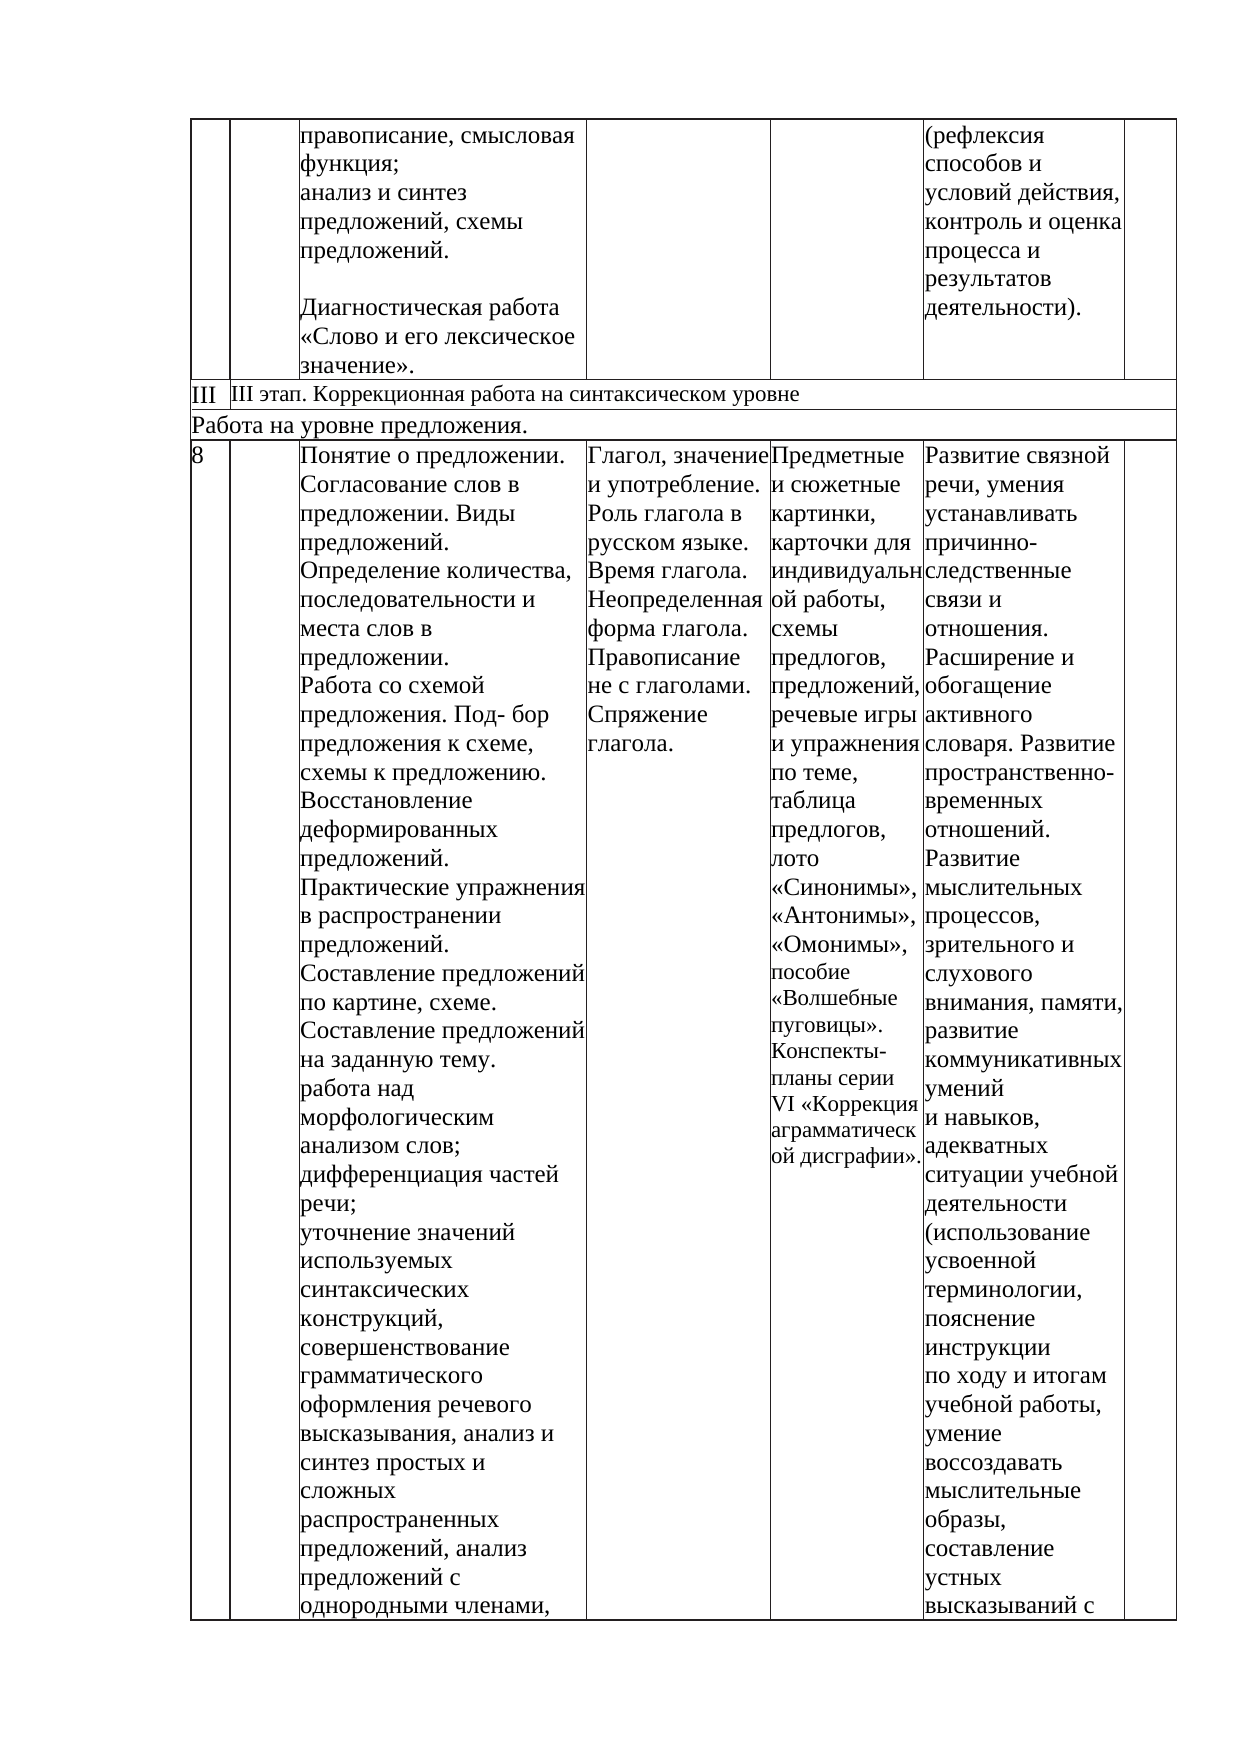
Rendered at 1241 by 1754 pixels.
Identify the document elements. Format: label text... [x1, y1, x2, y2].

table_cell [300, 120, 586, 378]
table_cell 8 [192, 441, 229, 1619]
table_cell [924, 120, 1124, 378]
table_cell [587, 441, 770, 1619]
table_cell [1125, 120, 1176, 378]
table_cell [771, 120, 923, 378]
table_cell 7 [192, 120, 229, 378]
table_cell III этап. Коррекционная работа на синтаксическом уровне [231, 380, 1176, 409]
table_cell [300, 441, 586, 1619]
table_cell [231, 120, 299, 378]
table_cell [1125, 441, 1176, 1619]
table_cell III [191, 380, 230, 409]
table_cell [771, 441, 923, 1619]
table_cell [231, 441, 299, 1619]
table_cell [924, 441, 1124, 1619]
table_cell Работа на уровне предложения. [191, 410, 1176, 439]
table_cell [587, 120, 770, 378]
